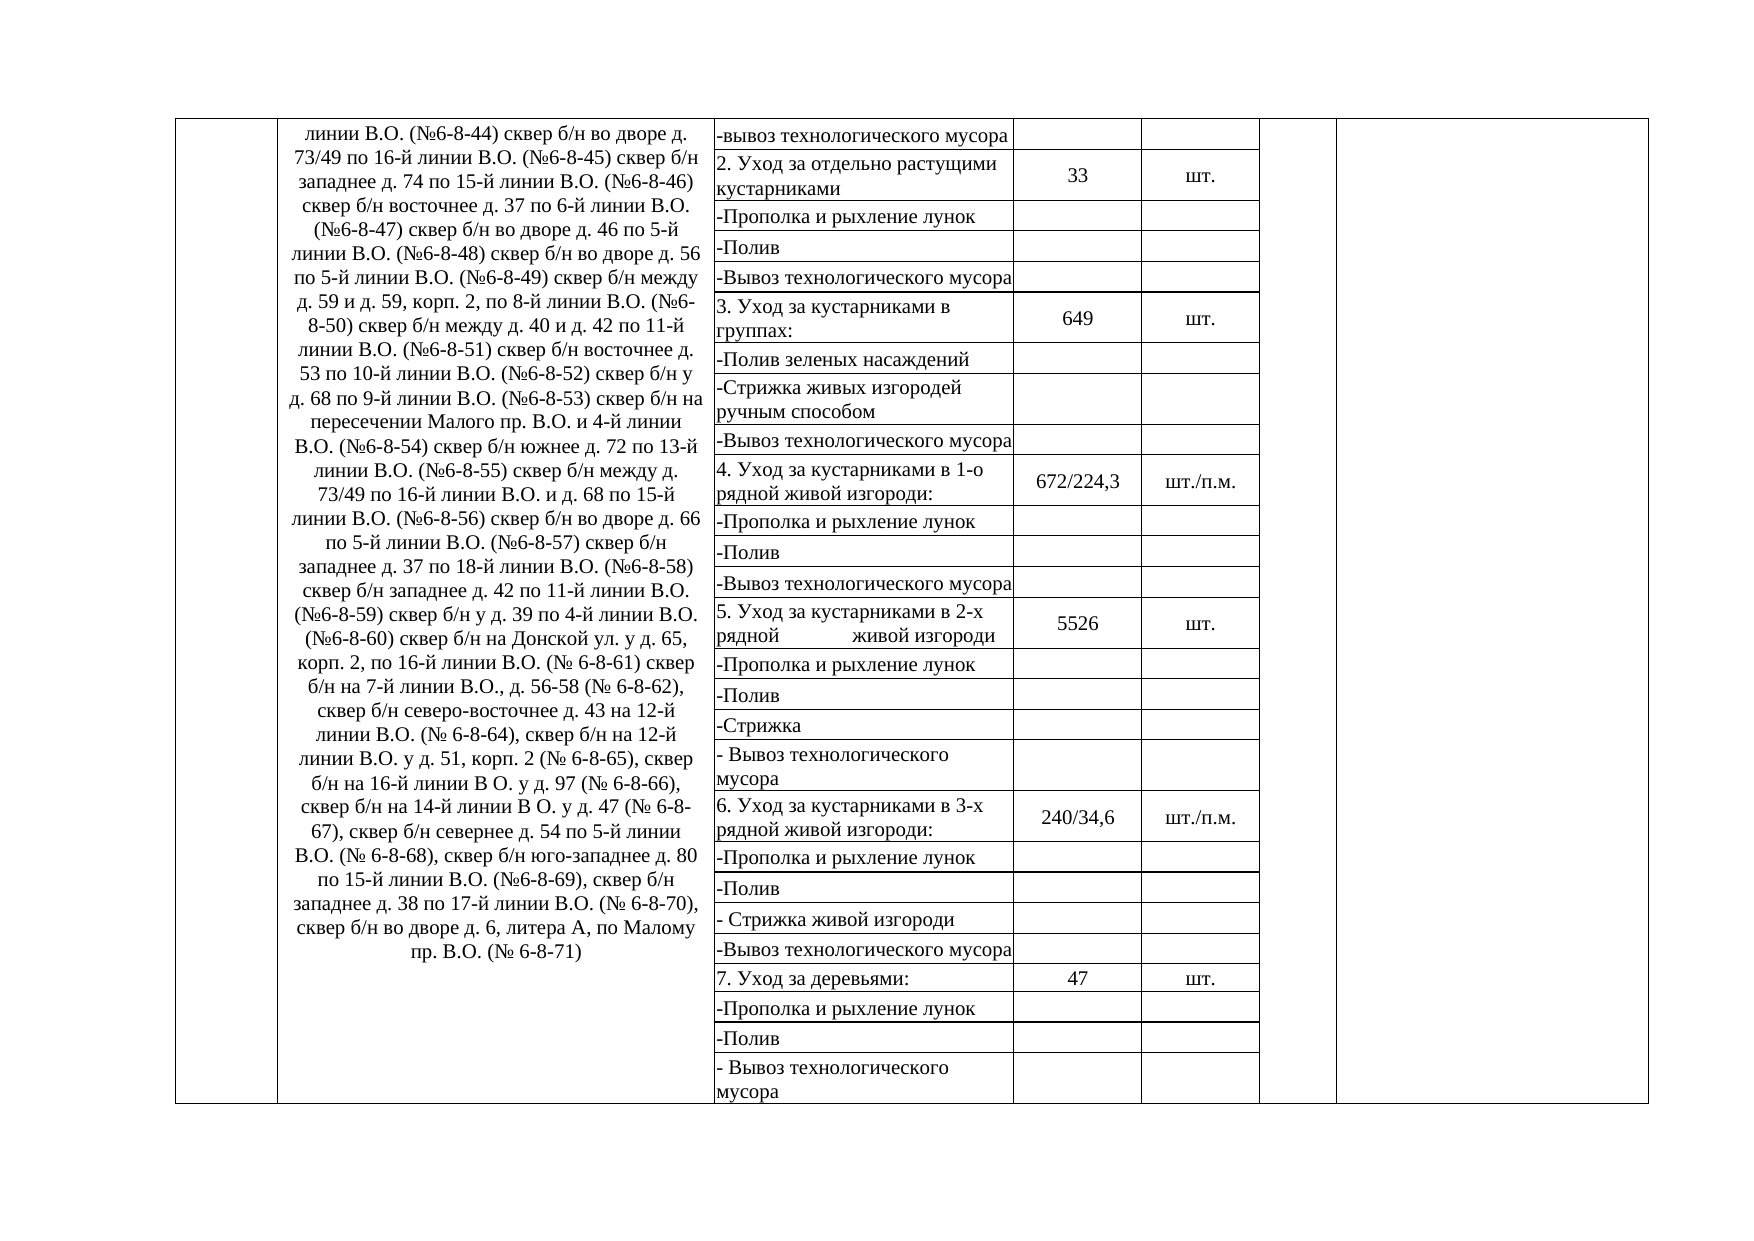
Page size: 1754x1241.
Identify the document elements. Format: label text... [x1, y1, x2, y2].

table_cell [1014, 262, 1141, 291]
table_cell -Прополка и рыхление лунок [715, 842, 1013, 871]
table_cell [1142, 934, 1259, 963]
table_cell [1014, 567, 1141, 597]
table_cell 4. Уход за кустарниками в 1-о рядной живой изгороди: [715, 455, 1013, 505]
table_cell [1142, 992, 1259, 1021]
table_cell -Прополка и рыхление лунок [715, 201, 1013, 230]
table_cell [1014, 119, 1141, 149]
table_cell [1142, 710, 1259, 739]
table_cell - Стрижка живой изгороди [715, 903, 1013, 933]
table_cell 2. Уход за отдельно растущими кустарниками [715, 150, 1013, 199]
table_cell [1142, 679, 1259, 709]
table_cell [1014, 679, 1141, 709]
table_cell [1014, 506, 1141, 535]
table_cell [1014, 374, 1141, 423]
table_cell [1014, 1023, 1141, 1052]
table_cell -Полив зеленых насаждений [715, 343, 1013, 373]
table_cell [1014, 201, 1141, 230]
table_cell [1142, 119, 1259, 149]
table_cell [1014, 1053, 1141, 1103]
table_cell -Прополка и рыхление лунок [715, 992, 1013, 1021]
table_cell [1142, 536, 1259, 566]
table_cell 47 [1014, 964, 1141, 991]
table_cell [1142, 231, 1259, 261]
table_cell [1014, 934, 1141, 963]
table_cell [1014, 649, 1141, 678]
table_cell шт./п.м. [1142, 455, 1259, 505]
table_cell -Прополка и рыхление лунок [715, 506, 1013, 535]
table_cell [1142, 873, 1259, 902]
table_cell -Полив [715, 873, 1013, 902]
table_cell -Стрижка [715, 710, 1013, 739]
table_cell -Полив [715, 536, 1013, 566]
table_cell [1014, 740, 1141, 790]
table_cell -Вывоз технологического мусора [715, 567, 1013, 597]
table_cell 7. Уход за деревьями: [715, 964, 1013, 991]
table_cell шт. [1142, 964, 1259, 991]
table_cell - Вывоз технологического мусора [715, 1053, 1013, 1103]
table_cell -Полив [715, 231, 1013, 261]
table_cell [1014, 536, 1141, 566]
table_cell -Стрижка живых изгородей ручным способом [715, 374, 1013, 423]
table_cell [1142, 842, 1259, 871]
table_cell 6. Уход за кустарниками в 3-х рядной живой изгороди: [715, 791, 1013, 841]
table_cell [1142, 343, 1259, 373]
table_cell [1142, 201, 1259, 230]
table_cell 240/34,6 [1014, 791, 1141, 841]
table_cell [1142, 262, 1259, 291]
table_cell [1142, 567, 1259, 597]
table_cell [1142, 1053, 1259, 1103]
table_cell [1142, 506, 1259, 535]
table_cell -Полив [715, 679, 1013, 709]
table_cell [1142, 740, 1259, 790]
table_cell 33 [1014, 150, 1141, 199]
table_cell [1014, 873, 1141, 902]
table_cell шт./п.м. [1142, 791, 1259, 841]
table_cell [1014, 343, 1141, 373]
table_cell [1014, 903, 1141, 933]
table_cell [1142, 1023, 1259, 1052]
table_cell - Вывоз технологического мусора [715, 740, 1013, 790]
table_cell шт. [1142, 293, 1259, 342]
table_cell [1014, 231, 1141, 261]
table_cell 672/224,3 [1014, 455, 1141, 505]
table_cell [1142, 649, 1259, 678]
table_cell [1014, 710, 1141, 739]
table_cell -вывоз технологического мусора [715, 119, 1013, 149]
table_cell [1142, 903, 1259, 933]
table_cell -Вывоз технологического мусора [715, 425, 1013, 454]
table_cell 649 [1014, 293, 1141, 342]
table_cell [1014, 425, 1141, 454]
table_cell -Прополка и рыхление лунок [715, 649, 1013, 678]
table_cell [1014, 842, 1141, 871]
table_cell шт. [1142, 598, 1259, 647]
table_cell -Вывоз технологического мусора [715, 934, 1013, 963]
table_cell 3. Уход за кустарниками в группах: [715, 293, 1013, 342]
table_cell [1142, 374, 1259, 423]
table_cell [1142, 425, 1259, 454]
table_cell 5. Уход за кустарниками в 2-х рядной живой изгороди [715, 598, 1013, 647]
table_cell -Полив [715, 1023, 1013, 1052]
table_cell -Вывоз технологического мусора [715, 262, 1013, 291]
table_cell шт. [1142, 150, 1259, 199]
table_cell [1014, 992, 1141, 1021]
table_cell 5526 [1014, 598, 1141, 647]
